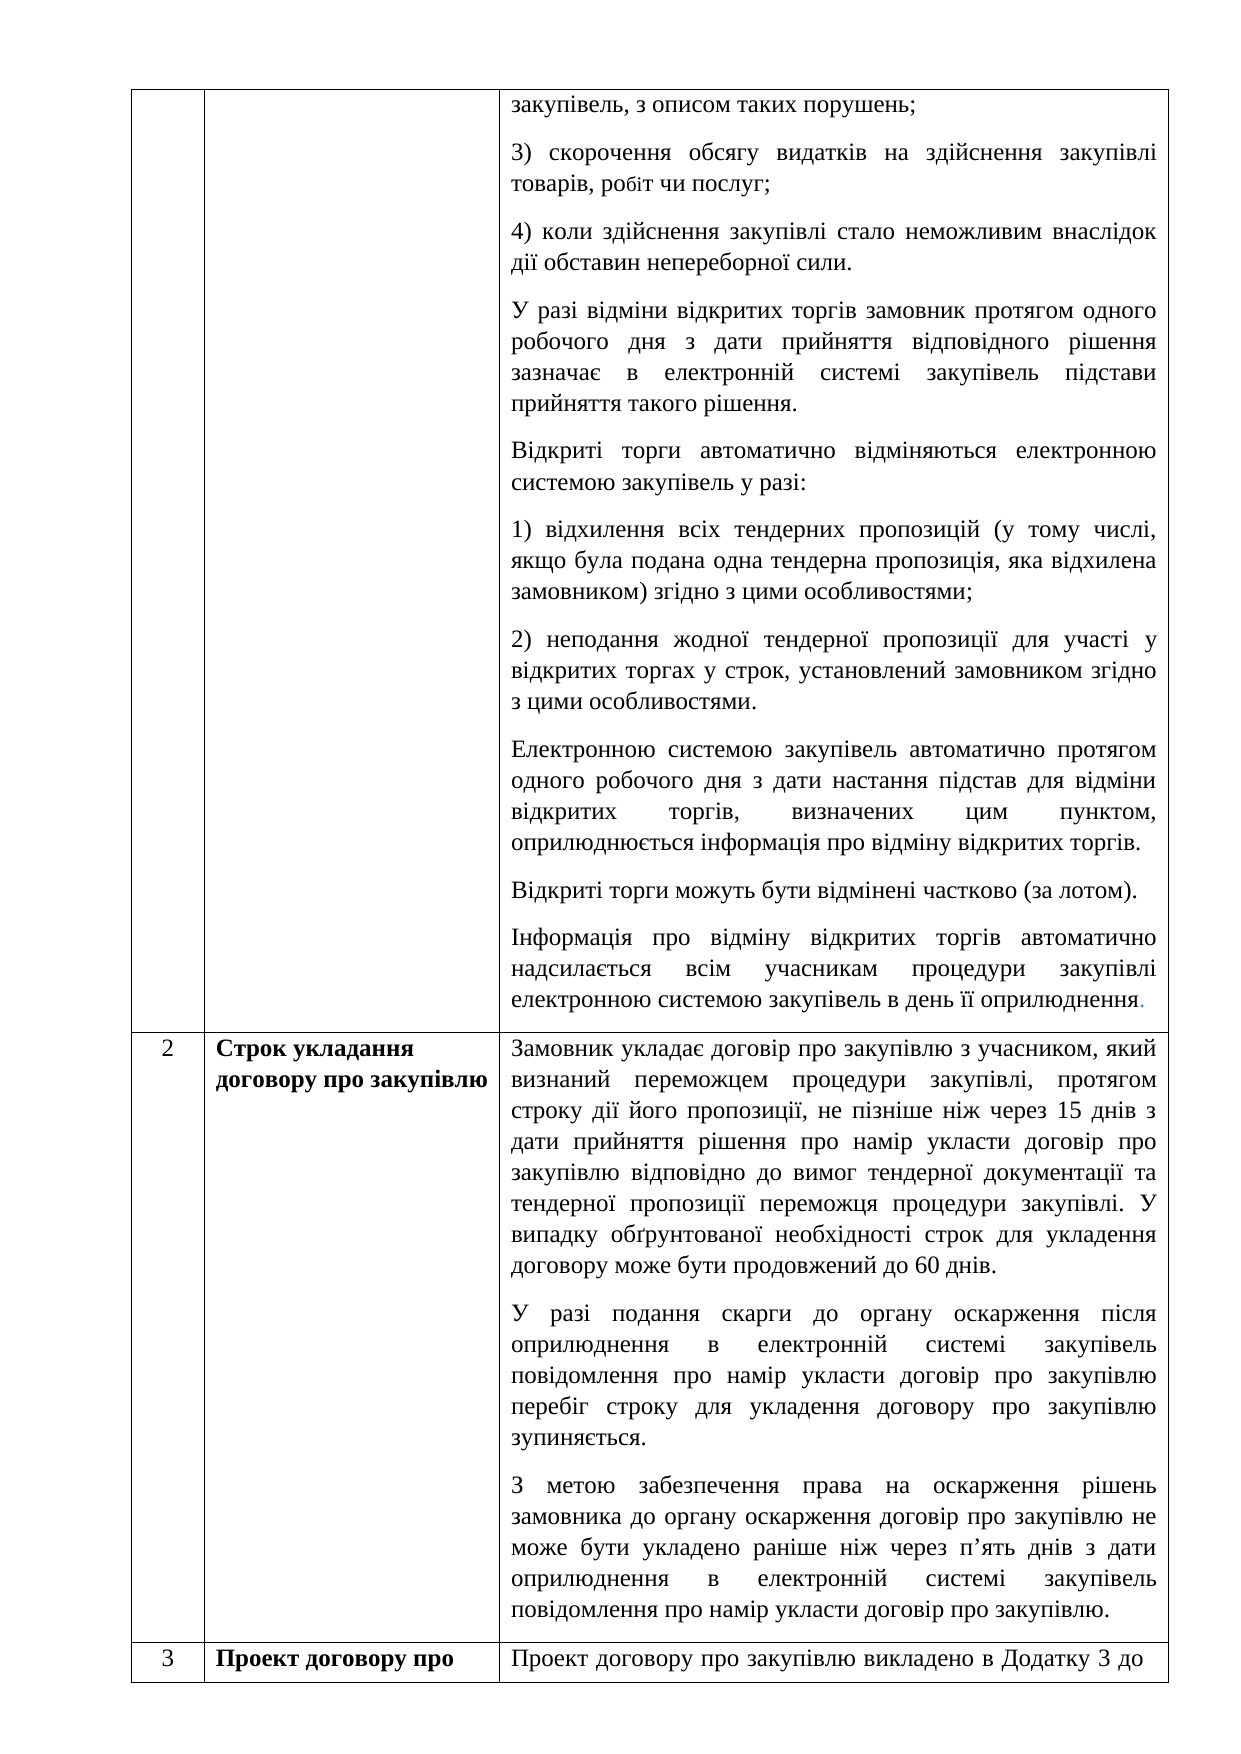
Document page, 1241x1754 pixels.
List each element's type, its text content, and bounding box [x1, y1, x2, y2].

table_cell 3 [132, 1643, 204, 1682]
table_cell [205, 90, 499, 1032]
table_cell 1 [132, 90, 204, 1032]
table_cell Замовник укладає договір про закупівлю з учасником, який визнаний переможцем процедури закупівлі, протягом строку дії його пропозиції, не пізніше ніж через 15 днів з дати прийняття рішення про намір укласти договір про закупівлю відповідно до вимог тендерної документації та тендерної пропозиції переможця процедури закупівлі. У випадку обґрунтованої необхідності строк для укладення договору може бути продовжений до 60 днів. У разі подання скарги до органу оскарження після оприлюднення в електронній системі закупівель повідомлення про намір укласти договір про закупівлю перебіг строку для укладення договору про закупівлю зупиняється. З метою забезпечення права на оскарження рішень замовника до органу оскарження договір про закупівлю не може бути укладено раніше ніж через п’ять днів з дати оприлюднення в електронній системі закупівель повідомлення про намір укласти договір про закупівлю. [500, 1033, 1168, 1642]
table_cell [205, 1643, 499, 1682]
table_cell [500, 90, 1168, 1032]
table_cell Строк укладання договору про закупівлю [205, 1033, 499, 1642]
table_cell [500, 1643, 1168, 1682]
table_cell 2 [132, 1033, 204, 1642]
